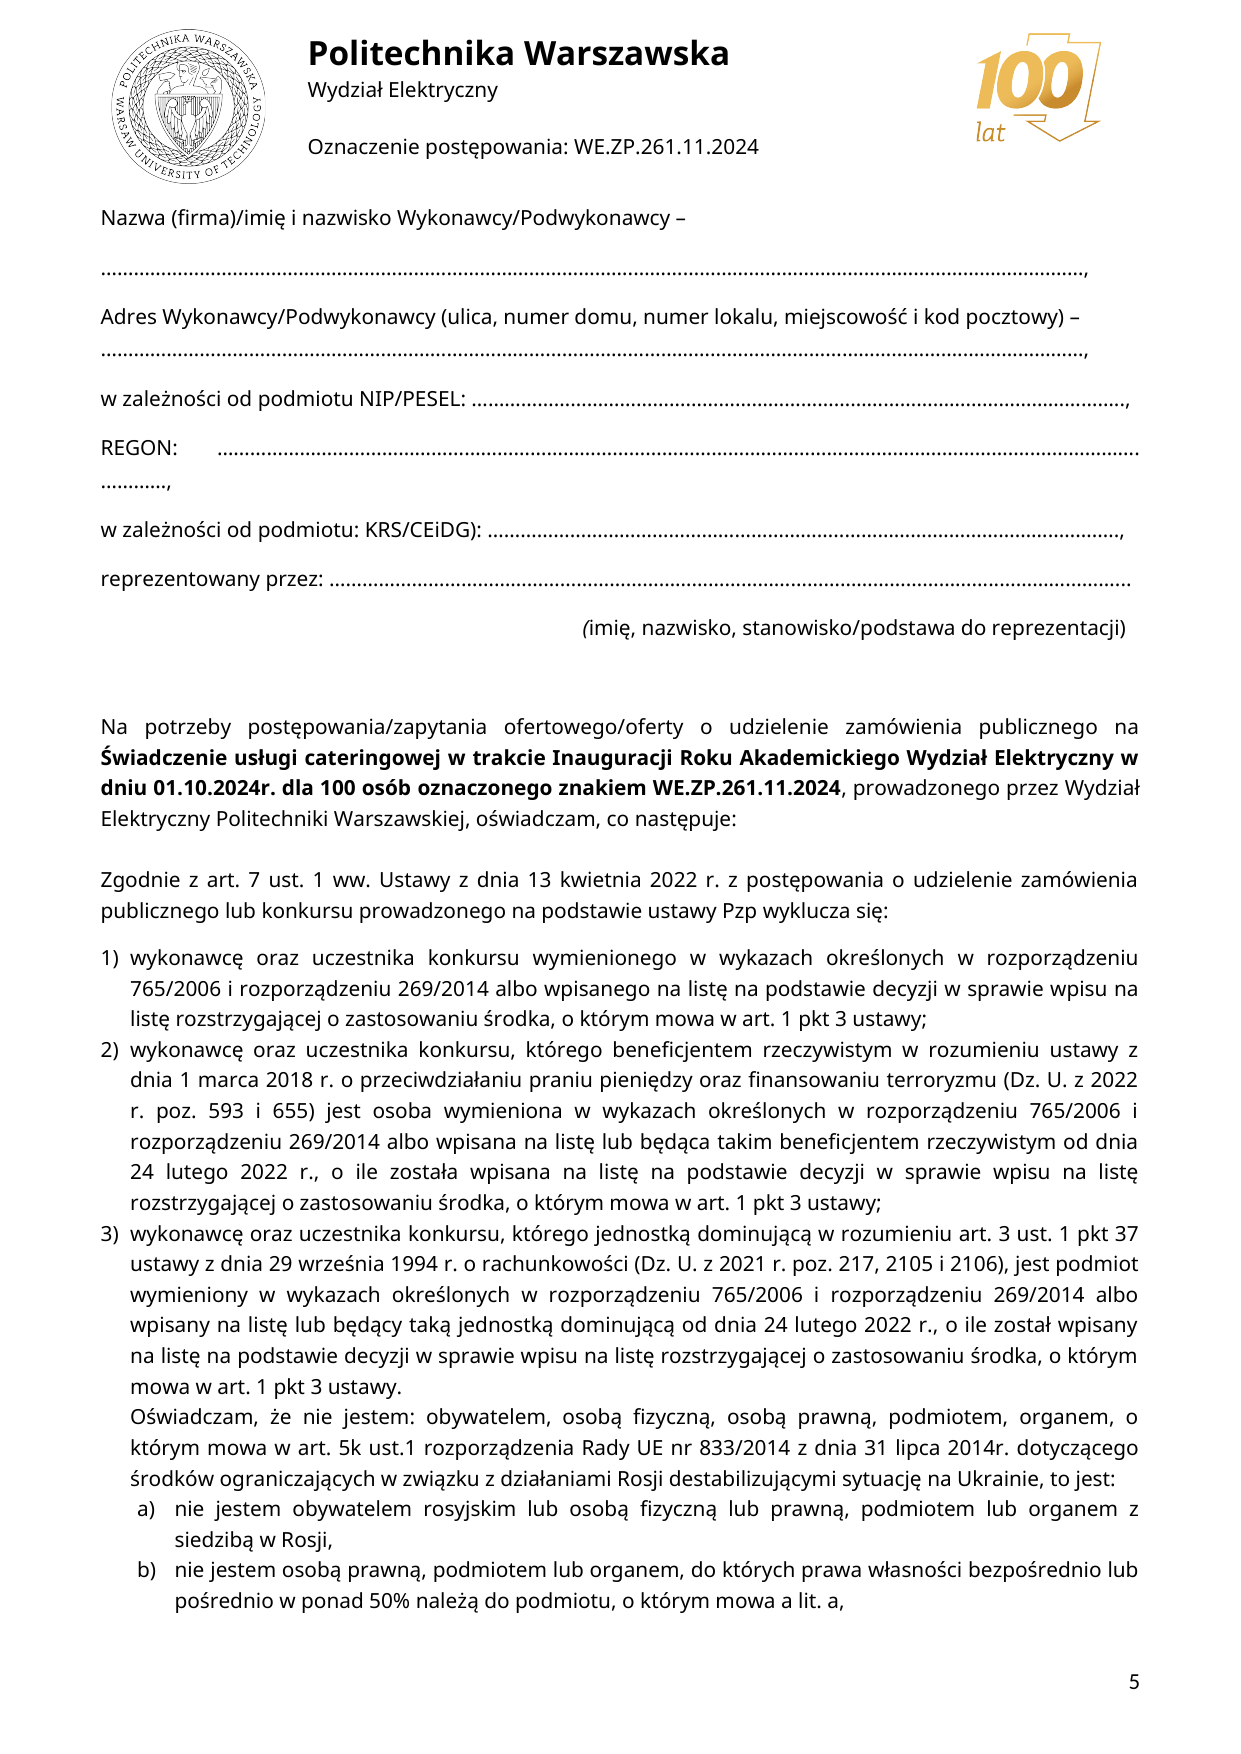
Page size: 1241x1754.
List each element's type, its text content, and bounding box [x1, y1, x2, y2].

list wykonawcę oraz uczestnika konkursu, którego jednostką dominującą w rozumieniu art. 3 ust. 1 pkt 37 ustawy z dnia 29 września 1994 r. o rachunkowości (Dz. U. z 2021 r. poz. 217, 2105 i 2106), jest podmiot wymieniony w wykazach określonych w rozporządzeniu 765/2006 i rozporządzeniu 269/2014 albo wpisany na listę lub będący taką jednostką dominującą od dnia 24 lutego 2022 r., o ile został wpisany na listę na podstawie decyzji w sprawie wpisu na listę rozstrzygającej o zastosowaniu środka, o którym mowa w art. 1 pkt 3 ustawy. [100, 1219, 1140, 1400]
picture [111, 29, 266, 184]
text reprezentowany przez: …………………………………………………………………………………………………………..…………...……... [100, 564, 1140, 593]
list wykonawcę oraz uczestnika konkursu, którego beneficjentem rzeczywistym w rozumieniu ustawy z dnia 1 marca 2018 r. o przeciwdziałaniu praniu pieniędzy oraz finansowaniu terroryzmu (Dz. U. z 2022 r. poz. 593 i 655) jest osoba wymieniona w wykazach określonych w rozporządzeniu 765/2006 i rozporządzeniu 269/2014 albo wpisana na listę lub będąca takim beneficjentem rzeczywistym od dnia 24 lutego 2022 r., o ile została wpisana na listę na podstawie decyzji w sprawie wpisu na listę rozstrzygającej o zastosowaniu środka, o którym mowa w art. 1 pkt 3 ustawy; [100, 1035, 1140, 1217]
text Na potrzeby postępowania/zapytania ofertowego/oferty o udzielenie zamówienia publicznego na Świadczenie usługi cateringowej w trakcie Inauguracji Roku Akademickiego Wydział Elektryczny w dniu 01.10.2024r. dla 100 osób oznaczonego znakiem WE.ZP.261.11.2024, prowadzonego przez Wydział Elektryczny Politechniki Warszawskiej, oświadczam, co następuje: [100, 712, 1140, 832]
list wykonawcę oraz uczestnika konkursu wymienionego w wykazach określonych w rozporządzeniu 765/2006 i rozporządzeniu 269/2014 albo wpisanego na listę na podstawie decyzji w sprawie wpisu na listę rozstrzygającej o zastosowaniu środka, o którym mowa w art. 1 pkt 3 ustawy; [100, 943, 1140, 1033]
text w zależności od podmiotu: KRS/CEiDG): ………………………………………………………..…………….…………………..…….…., [100, 515, 1140, 543]
list nie jestem obywatelem rosyjskim lub osobą fizyczną lub prawną, podmiotem lub organem z siedzibą w Rosji, [137, 1494, 1140, 1553]
text Oświadczam, że nie jestem: obywatelem, osobą fizyczną, osobą prawną, podmiotem, organem, o którym mowa w art. 5k ust.1 rozporządzenia Rady UE nr 833/2014 z dnia 31 lipca 2014r. dotyczącego środków ograniczających w związku z działaniami Rosji destabilizującymi sytuację na Ukrainie, to jest: [130, 1402, 1140, 1492]
text Nazwa (firma)/imię i nazwisko Wykonawcy/Podwykonawcy – [100, 203, 1140, 232]
list nie jestem osobą prawną, podmiotem lub organem, do których prawa własności bezpośrednio lub pośrednio w ponad 50% należą do podmiotu, o którym mowa a lit. a, [137, 1556, 1140, 1615]
text w zależności od podmiotu NIP/PESEL: ……………………………………………………………………………………………………….., [100, 384, 1140, 412]
text …………………………………………………………………………………….………………………………………………………………….……, [100, 253, 1140, 281]
picture [976, 33, 1102, 142]
text Zgodnie z art. 7 ust. 1 ww. Ustawy z dnia 13 kwietnia 2022 r. z postępowania o udzielenie zamówienia publicznego lub konkursu prowadzonego na podstawie ustawy Pzp wyklucza się: [100, 865, 1140, 924]
text (imię, nazwisko, stanowisko/podstawa do reprezentacji) [100, 613, 1140, 642]
text REGON: …………………………………………………………………………………………………………………………………..……………….…………, [100, 433, 1140, 494]
text Adres Wykonawcy/Podwykonawcy (ulica, numer domu, numer lokalu, miejscowość i kod pocztowy) – …………………………………………………………………………………………………………………………………………..…………………, [100, 302, 1140, 363]
